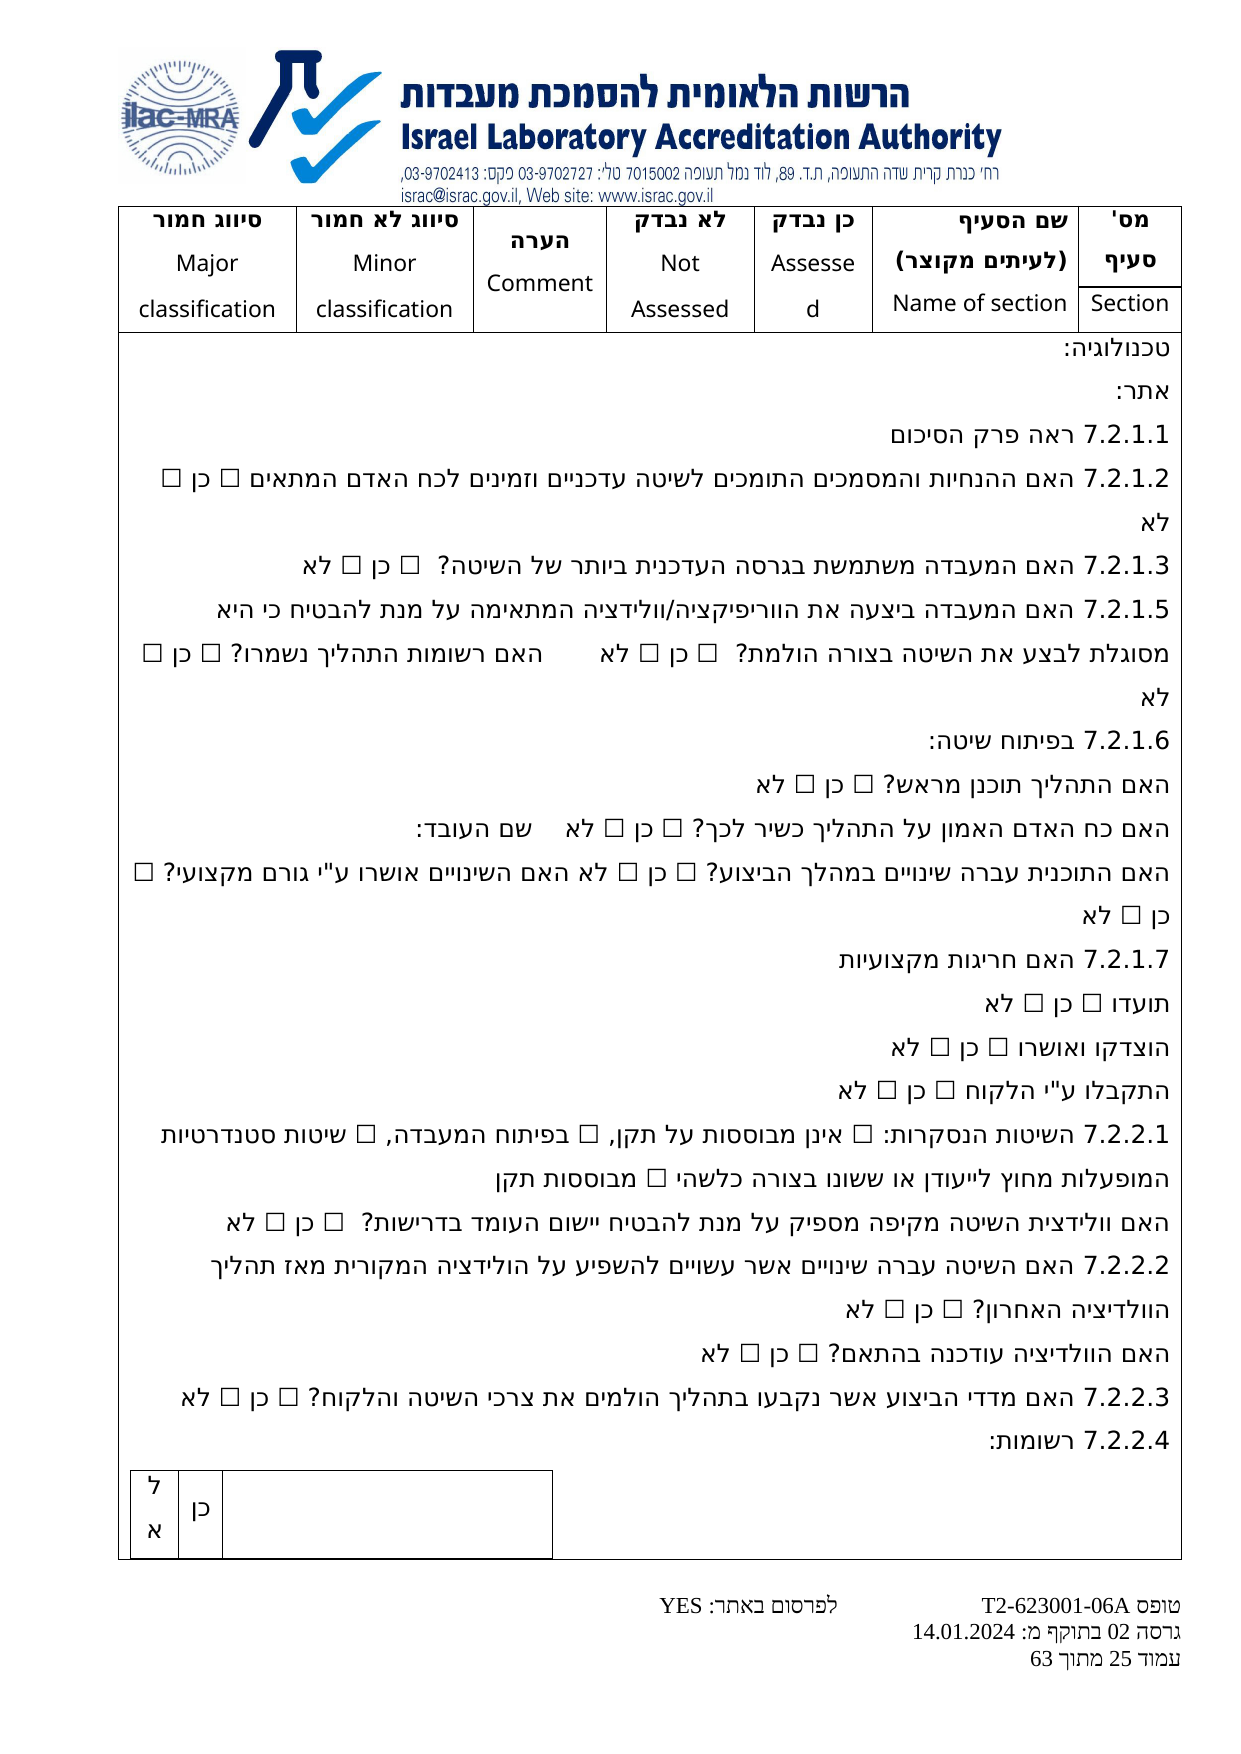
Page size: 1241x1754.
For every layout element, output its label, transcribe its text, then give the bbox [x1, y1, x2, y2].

table_header כן נבדק Assessed [755, 207, 872, 332]
picture [118, 47, 1002, 206]
table_header לא נבדק Not Assessed [607, 207, 754, 332]
table_header סיווג לא חמור Minor classification [297, 207, 473, 332]
table_header הערה Comment [474, 207, 606, 332]
table_header מס' סעיף [1079, 207, 1181, 286]
table_header שם הסעיף (לעיתים מקוצר) Name of section [873, 207, 1078, 332]
table_cell Section [1079, 288, 1181, 332]
table_header סיווג חמור Major classification [119, 207, 296, 332]
